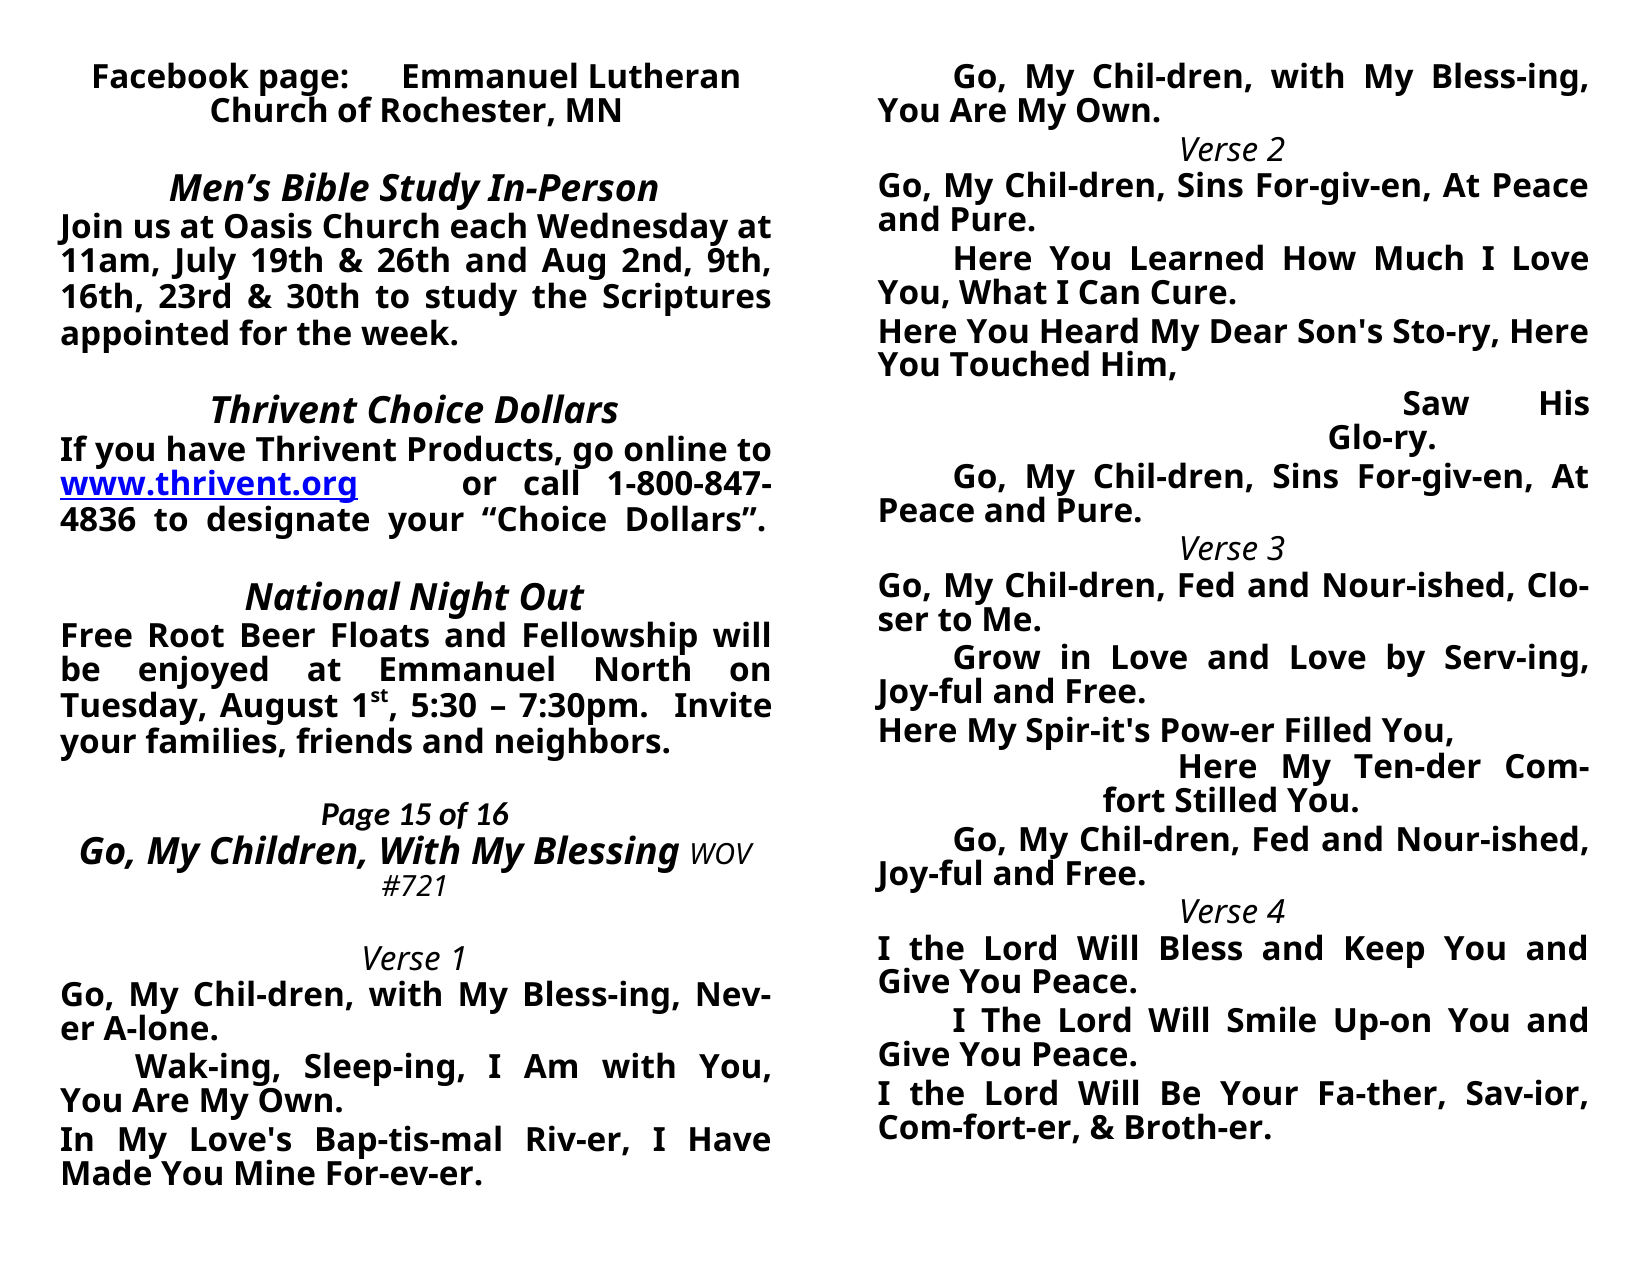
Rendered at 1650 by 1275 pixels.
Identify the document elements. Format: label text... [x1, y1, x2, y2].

text I The Lord Will Smile Up-on You and Give You Peace. [877, 1004, 1590, 1076]
text Verse 2 [877, 133, 1590, 169]
text Thrivent Choice Dollars [60, 391, 772, 432]
text Men’s Bible Study In-Person [60, 169, 772, 210]
text Go, My Chil-dren, Fed and Nour-ished, Clo-ser to Me. [877, 568, 1590, 641]
text Verse 1 [60, 941, 772, 977]
text Here My Ten-der Com-fort Stilled You. [1102, 749, 1590, 822]
text Go, My Chil-dren, with My Bless-ing, Nev-er A-lone. [60, 977, 772, 1050]
text If you have Thrivent Products, go online to www.thrivent.org or call 1-800-847-4836 to designate your “Choice Dollars”. [60, 432, 772, 541]
text Here You Learned How Much I Love You, What I Can Cure. [877, 241, 1590, 314]
text Join us at Oasis Church each Wednesday at 11am, July 19th & 26th and Aug 2nd, 9th, 16th, 23rd & 30th to study the Scriptures appointed for the week. [60, 210, 772, 355]
text National Night Out [60, 577, 772, 618]
text Go, My Chil-dren, Sins For-giv-en, At Peace and Pure. [877, 169, 1590, 241]
text Grow in Love and Love by Serv-ing, Joy-ful and Free. [877, 641, 1590, 713]
text Here You Heard My Dear Son's Sto-ry, Here You Touched Him, [877, 314, 1590, 387]
text In My Love's Bap-tis-mal Riv-er, I Have Made You Mine For-ev-er. [60, 1122, 772, 1195]
text Saw His Glo-ry. [1327, 387, 1590, 459]
text Here My Spir-it's Pow-er Filled You, [877, 713, 1590, 749]
text Go, My Chil-dren, with My Bless-ing, You Are My Own. [877, 60, 1590, 133]
text Free Root Beer Floats and Fellowship will be enjoyed at Emmanuel North on Tuesday, August 1st, 5:30 – 7:30pm. Invite your families, friends and neighbors. [60, 618, 772, 763]
text Page 15 of 16 [60, 800, 772, 832]
text I the Lord Will Be Your Fa-ther, Sav-ior, Com-fort-er, & Broth-er. [877, 1076, 1590, 1149]
text Verse 3 [877, 532, 1590, 568]
text I the Lord Will Bless and Keep You and Give You Peace. [877, 931, 1590, 1004]
text Go, My Children, With My Blessing WOV #721 [60, 832, 772, 905]
text Wak-ing, Sleep-ing, I Am with You, You Are My Own. [60, 1050, 772, 1122]
text Verse 4 [877, 895, 1590, 931]
text Go, My Chil-dren, Fed and Nour-ished, Joy-ful and Free. [877, 822, 1590, 895]
text Facebook page: Emmanuel Lutheran Church of Rochester, MN [60, 60, 772, 133]
text Go, My Chil-dren, Sins For-giv-en, At Peace and Pure. [877, 459, 1590, 532]
